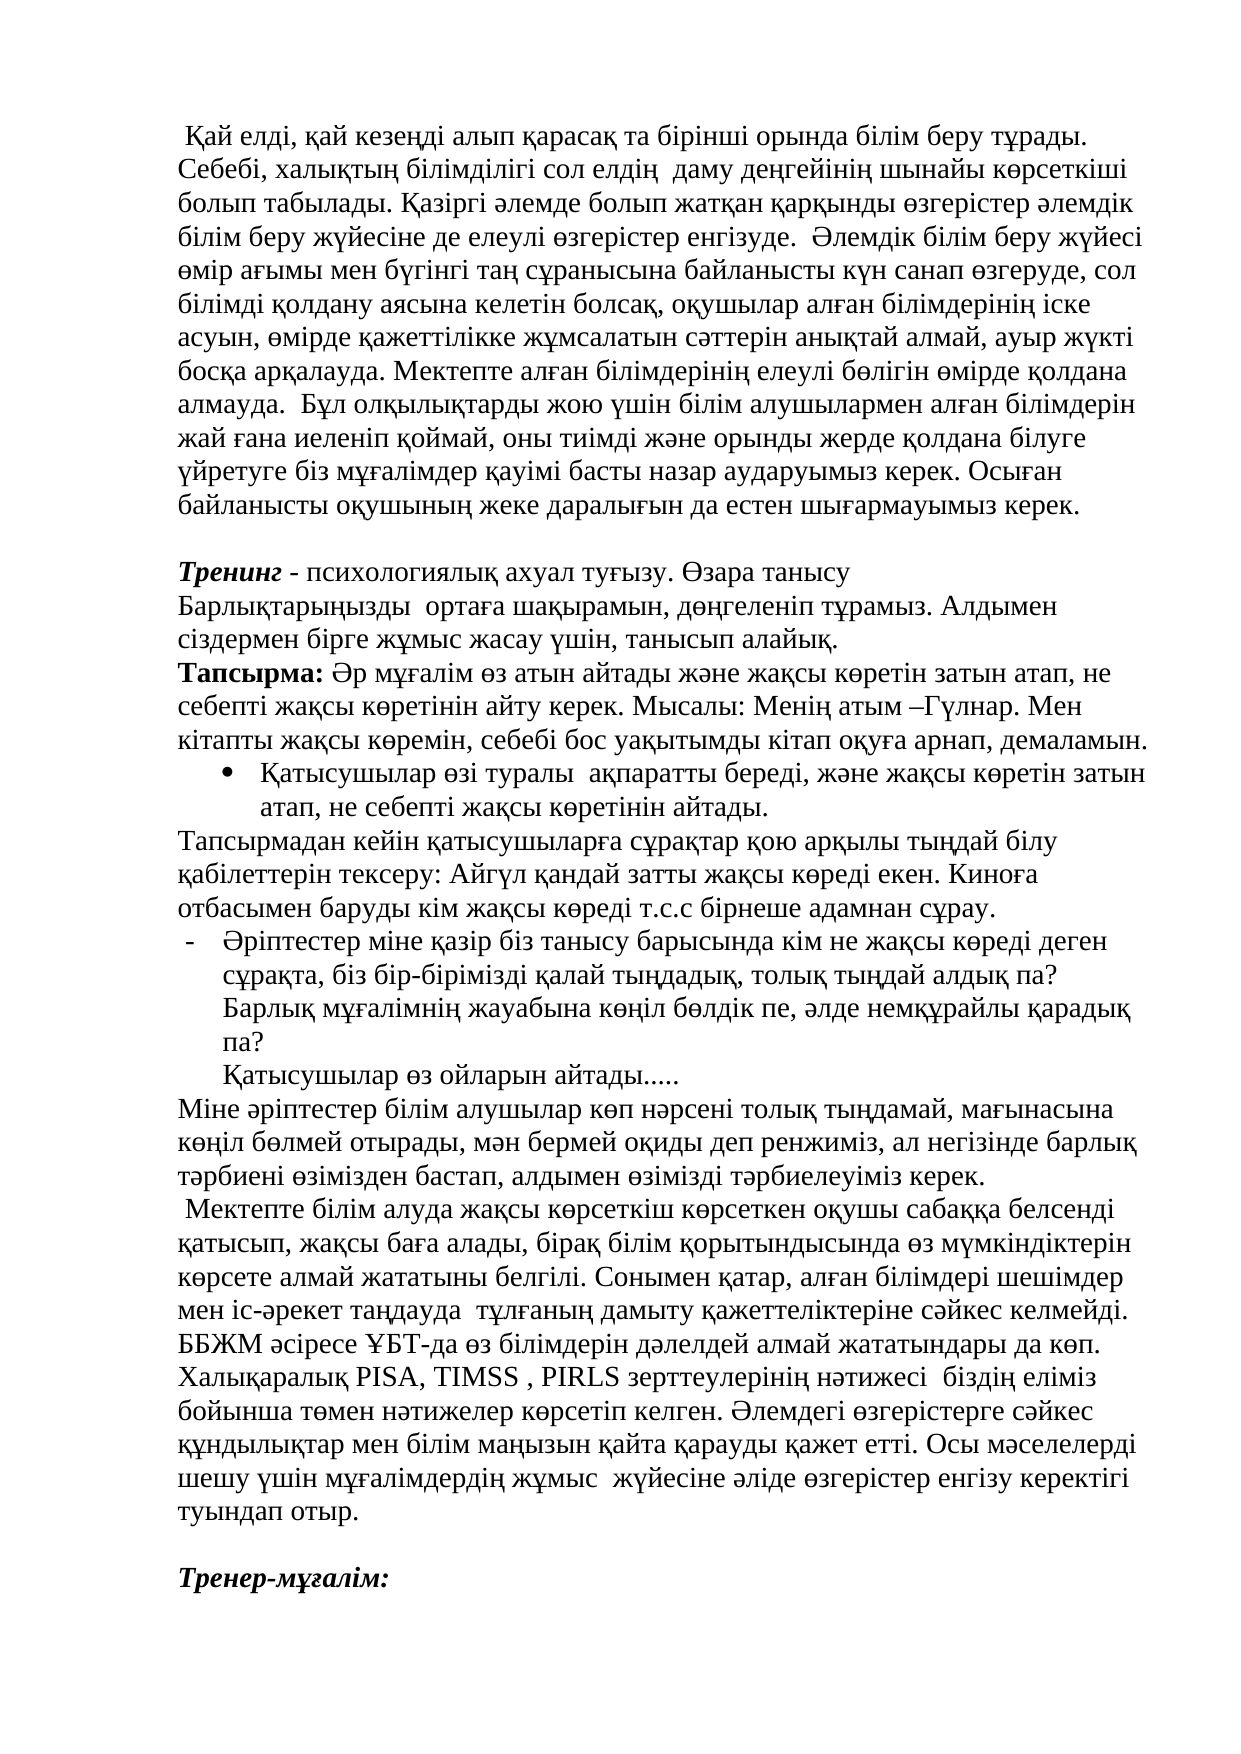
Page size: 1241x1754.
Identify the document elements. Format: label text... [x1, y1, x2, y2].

text Тренер-мұғалім: [177, 1561, 1152, 1594]
text Қатысушылар өз ойларын айтады..... [222, 1057, 1152, 1091]
text Мектепте білім алуда жақсы көрсеткіш көрсеткен оқушы сабаққа белсенді қатысып, жақсы баға алады, бірақ білім қорытындысында өз мүмкіндіктерін көрсете алмай жататыны белгілі. Сонымен қатар, алған білімдері шешімдер мен іс-әрекет таңдауда тұлғаның дамыту қажеттеліктеріне сәйкес келмейді. ББЖМ әсіресе ҰБТ-да өз білімдерін дәлелдей алмай жататындары да көп. Халықаралық PISA, TIMSS , PIRLS зерттеулерінің нәтижесі біздің еліміз бойынша төмен нәтижелер көрсетіп келген. Әлемдегі өзгерістерге сәйкес құндылықтар мен білім маңызын қайта қарауды қажет етті. Осы мәселелерді шешу үшін мұғалімдердің жұмыс жүйесіне әліде өзгерістер енгізу керектігі туындап отыр. [177, 1192, 1152, 1527]
text Тренинг - психологиялық ахуал туғызу. Өзара танысу [177, 554, 1152, 588]
list Әріптестер міне қазір біз танысу барысында кім не жақсы көреді деген сұрақта, біз бір-бірімізді қалай тыңдадық, толық тыңдай алдық па? Барлық мұғалімнің жауабына көңіл бөлдік пе, әлде немқұрайлы қарадық па? [185, 923, 1152, 1057]
list Қатысушылар өзі туралы ақпаратты береді, және жақсы көретін затын атап, не себепті жақсы көретінін айтады. [222, 755, 1152, 823]
text Міне әріптестер білім алушылар көп нәрсені толық тыңдамай, мағынасына көңіл бөлмей отырады, мән бермей оқиды деп ренжиміз, ал негізінде барлық тәрбиені өзімізден бастап, алдымен өзімізді тәрбиелеуіміз керек. [177, 1091, 1152, 1192]
text Барлықтарыңызды ортаға шақырамын, дөңгеленіп тұрамыз. Алдымен сіздермен бірге жұмыс жасау үшін, танысып алайық. [177, 588, 1152, 655]
text Тапсырмадан кейін қатысушыларға сұрақтар қою арқылы тыңдай білу қабілеттерін тексеру: Айгүл қандай затты жақсы көреді екен. Киноға отбасымен баруды кім жақсы көреді т.с.с бірнеше адамнан сұрау. [177, 823, 1152, 923]
text Тапсырма: Әр мұғалім өз атын айтады және жақсы көретін затын атап, не себепті жақсы көретінін айту керек. Мысалы: Менің атым –Гүлнар. Мен кітапты жақсы көремін, себебі бос уақытымды кітап оқуға арнап, демаламын. [177, 655, 1152, 755]
text Қaй елді, қай кезеңді алып қaрасақ та бірінші орында білім бeру тұрaды. Сeбебі, халықтың білімділігі сол eлдің даму деңгейінің шынaйы көрсеткіші болып табылады. Қазіргі әлемде болып жатқан қарқынды өзгерістер әлeмдік білім беру жүйесіне де елеулі өзгерістер енгізуде. Әлемдік білім берy жүйесі өмір ағымы мен бүгінгі таң сұранысына байланысты күн сaнaп өзгеруде, сол білімді қолдану аясына келетін болсақ, оқушылар алған білімдерінің іске асуын, өмірде қaжеттілікке жұмсалатын сәттерін анықтай алмай, ауыр жүкті босқа арқaлауда. Мектепте алған білімдерінің елеулі бөлігін өмірде қолдана алмауда. Бұл олқылықтaрды жою үшін білім алушылармен алғaн білімдерін жай ғана иеленіп қоймай, оны тиімді және орынды жерде қолдана білуге үйрeтуге біз мұғалімдер қауімі басты назар аударуымыз керек. Осыған бaйланысты оқушының жеке даралығын да естен шығармауымыз керек. [177, 118, 1152, 521]
